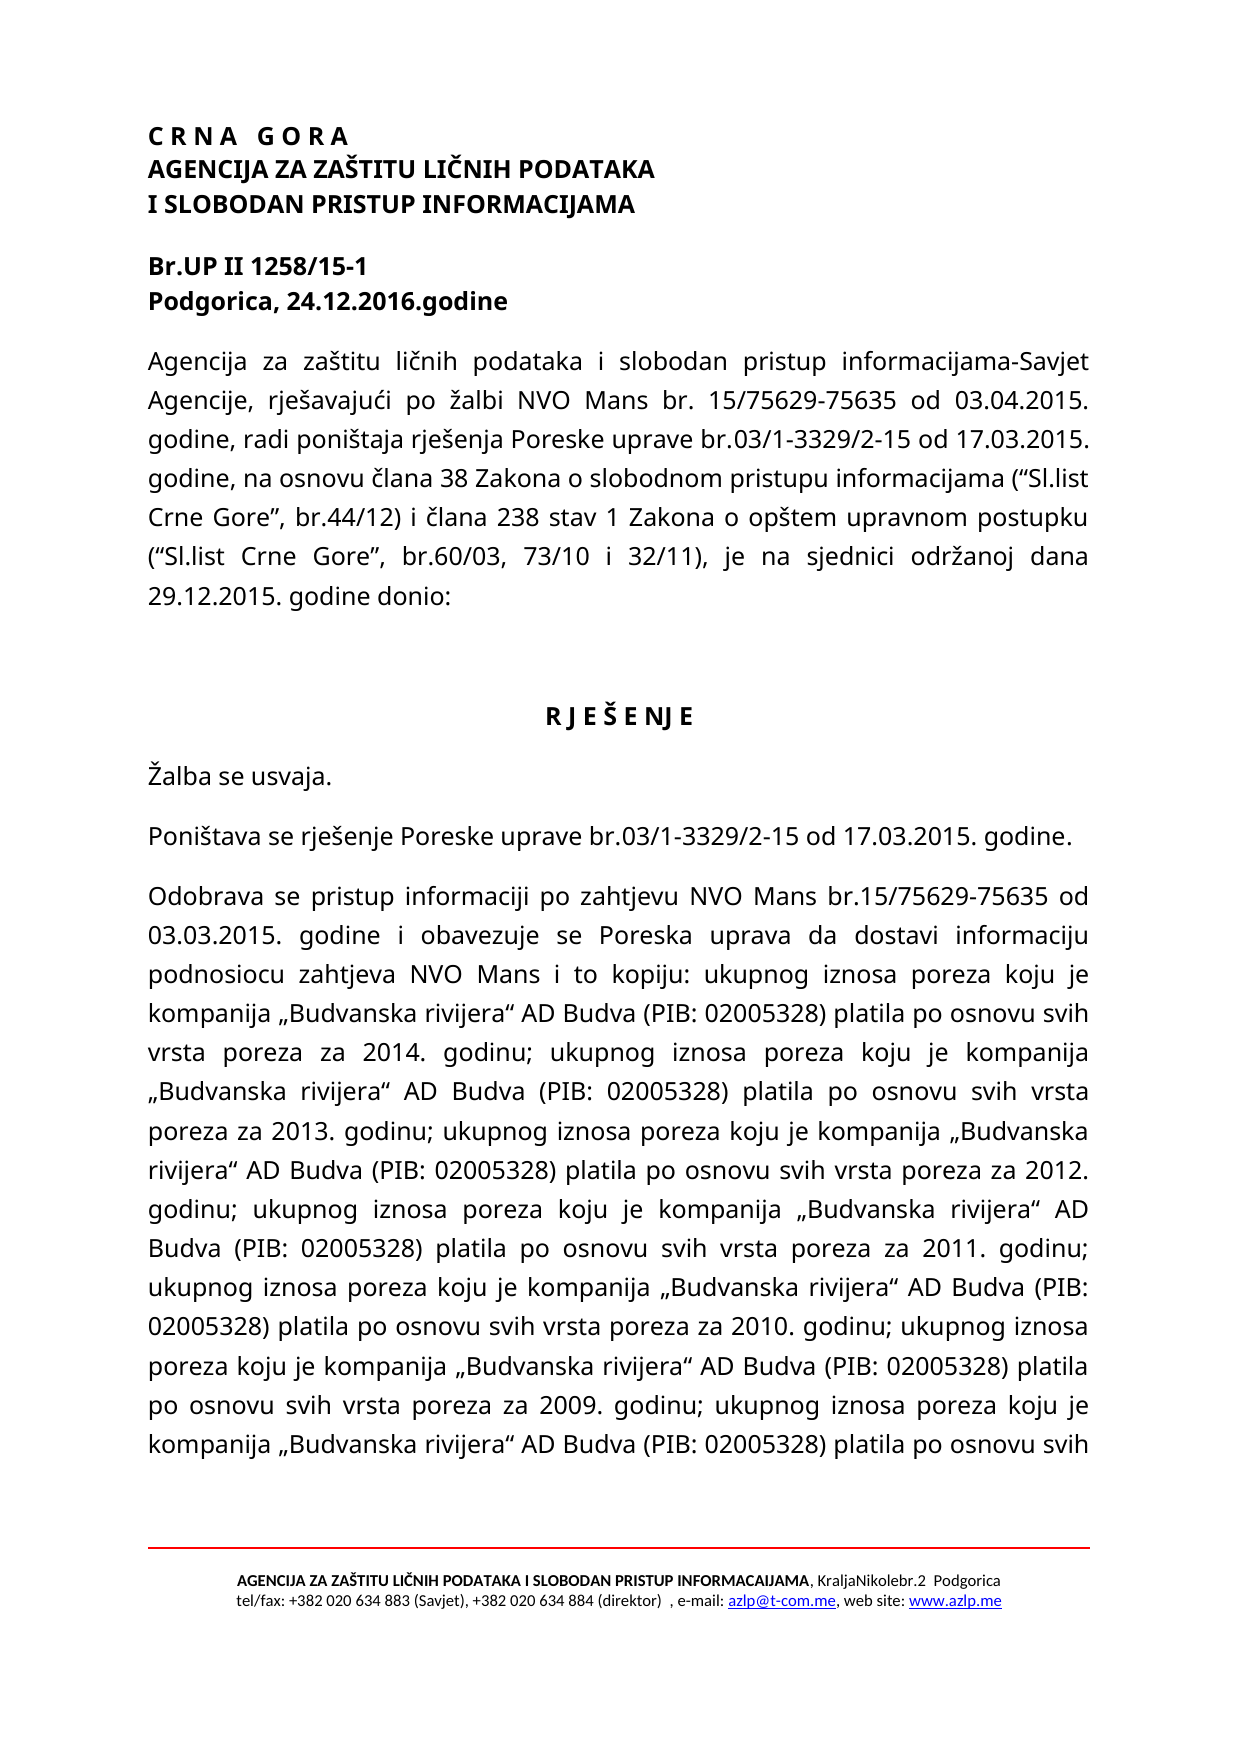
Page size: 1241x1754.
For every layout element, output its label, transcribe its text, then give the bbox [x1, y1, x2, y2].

text C R N A G O R A [148, 118, 1090, 152]
text Br.UP II 1258/15-1 [148, 249, 1090, 283]
text Podgorica, 24.12.2016.godine [148, 283, 1090, 317]
text Agencija za zaštitu ličnih podataka i slobodan pristup informacijama-Savjet Agencije, rješavajući po žalbi NVO Mans br. 15/75629-75635 od 03.04.2015. godine, radi poništaja rješenja Poreske uprave br.03/1-3329/2-15 od 17.03.2015. godine, na osnovu člana 38 Zakona o slobodnom pristupu informacijama (“Sl.list Crne Gore”, br.44/12) i člana 238 stav 1 Zakona o opštem upravnom postupku (“Sl.list Crne Gore”, br.60/03, 73/10 i 32/11), je na sjednici održanoj dana 29.12.2015. godine donio: [148, 343, 1090, 612]
text Žalba se usvaja. [148, 758, 1090, 792]
text AGENCIJA ZA ZAŠTITU LIČNIH PODATAKA [148, 152, 1090, 186]
text I SLOBODAN PRISTUP INFORMACIJAMA [148, 186, 1090, 220]
text Poništava se rješenje Poreske uprave br.03/1-3329/2-15 od 17.03.2015. godine. [148, 818, 1090, 852]
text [148, 878, 1090, 1461]
text R J E Š E NJ E [148, 698, 1090, 732]
